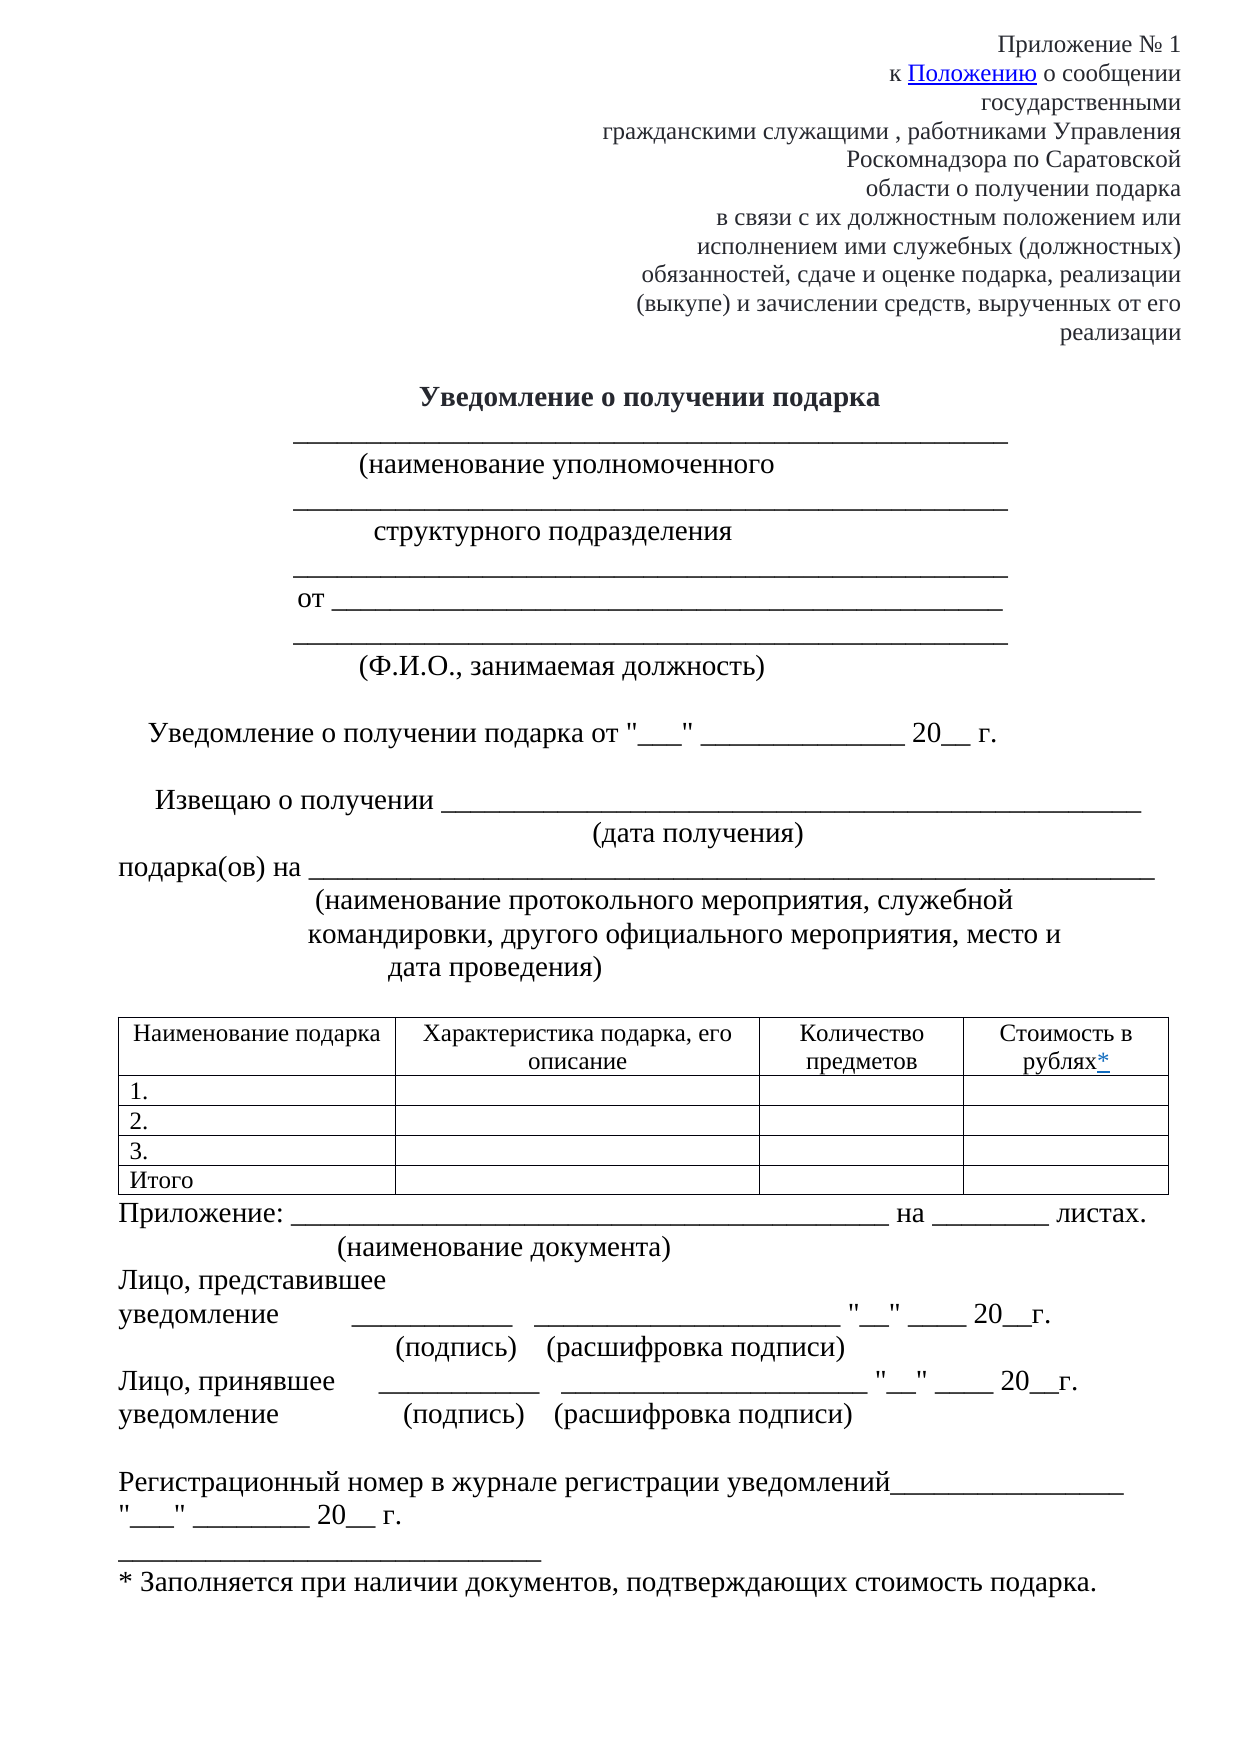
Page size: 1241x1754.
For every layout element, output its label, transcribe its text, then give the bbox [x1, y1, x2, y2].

text _________________________________________________ [118, 480, 1181, 513]
table_cell [396, 1166, 759, 1194]
text уведомление (подпись) (расшифровка подписи) [118, 1397, 1181, 1430]
table_cell 3. [119, 1136, 395, 1164]
table_header Количество предметов [760, 1018, 963, 1075]
text "___" ________ 20__ г. [118, 1497, 1181, 1531]
table_cell 2. [119, 1106, 395, 1135]
table_cell [964, 1106, 1168, 1135]
text _________________________________________________ [118, 547, 1181, 581]
text государственными [118, 87, 1181, 116]
text * Заполняется при наличии документов, подтверждающих стоимость подарка. [118, 1564, 1181, 1598]
text Лицо, принявшее ___________ _____________________ "__" ____ 20__г. [118, 1363, 1181, 1397]
table_cell [396, 1076, 759, 1105]
table_cell [396, 1106, 759, 1135]
table_header Стоимость в рублях* [964, 1018, 1168, 1075]
text (Ф.И.О., занимаемая должность) [118, 648, 1181, 681]
table_cell [760, 1136, 963, 1164]
table_cell [760, 1076, 963, 1105]
text (наименование уполномоченного [118, 446, 1181, 480]
text подарка(ов) на __________________________________________________________ [118, 849, 1181, 882]
table_header Характеристика подарка, его описание [396, 1018, 759, 1075]
text уведомление ___________ _____________________ "__" ____ 20__г. [118, 1296, 1181, 1329]
text области о получении подарка в связи с их должностным положением или исполнением ими служебных (должностных) обязанностей, сдаче и оценке подарка, реализации (выкупе) и зачислении средств, вырученных от его реализации [118, 173, 1181, 346]
text структурного подразделения [118, 513, 1181, 547]
text (дата получения) [118, 815, 1181, 849]
text Приложение: _________________________________________ на ________ листах. [118, 1195, 1181, 1229]
table_cell [964, 1136, 1168, 1164]
text гражданскими служащими , работниками Управления Роскомнадзора по Саратовской [118, 116, 1181, 173]
table_cell [964, 1076, 1168, 1105]
text командировки, другого официального мероприятия, место и [118, 916, 1181, 949]
text от ______________________________________________ [118, 581, 1181, 614]
text (наименование документа) [118, 1229, 1181, 1262]
table_cell [760, 1166, 963, 1194]
table_cell [396, 1136, 759, 1164]
table_header Наименование подарка [119, 1018, 395, 1075]
text Уведомление о получении подарка [118, 379, 1181, 413]
text Лицо, представившее [118, 1262, 1181, 1296]
table_cell 1. [119, 1076, 395, 1105]
text _____________________________ [118, 1531, 1181, 1564]
table_cell [760, 1106, 963, 1135]
text Уведомление о получении подарка от "___" ______________ 20__ г. [118, 715, 1181, 748]
text Приложение № 1 к Положению о сообщении [118, 29, 1181, 87]
text (подпись) (расшифровка подписи) [118, 1329, 1181, 1363]
text _________________________________________________ [118, 413, 1181, 446]
text _________________________________________________ [118, 614, 1181, 648]
table_cell [964, 1166, 1168, 1194]
text дата проведения) [118, 949, 1181, 983]
text Регистрационный номер в журнале регистрации уведомлений________________ [118, 1464, 1181, 1497]
table_cell Итого [119, 1166, 395, 1194]
text (наименование протокольного мероприятия, служебной [118, 882, 1181, 916]
text Извещаю о получении ________________________________________________ [118, 782, 1181, 815]
